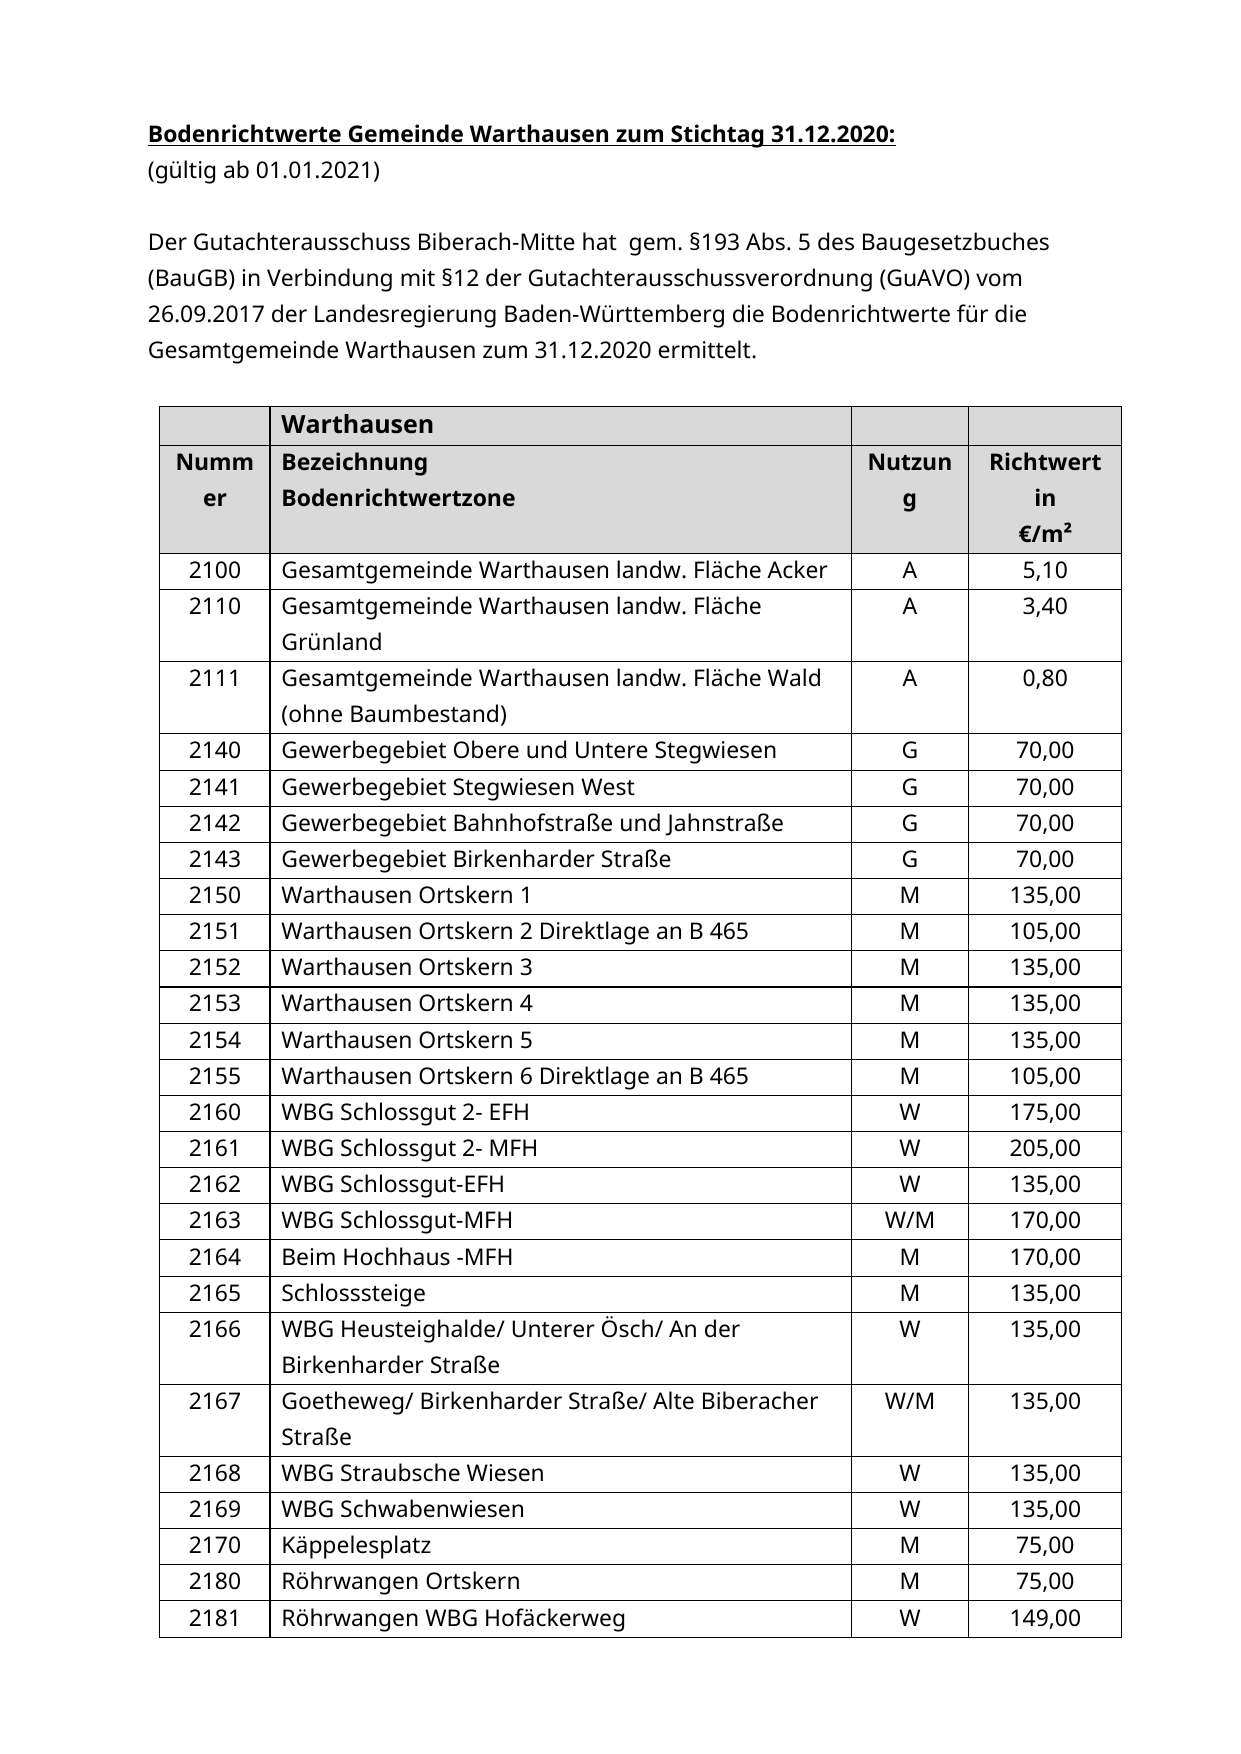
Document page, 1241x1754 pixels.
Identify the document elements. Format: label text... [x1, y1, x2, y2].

table_cell A [852, 590, 968, 661]
table_cell 70,00 [969, 734, 1121, 769]
table_cell A [852, 662, 968, 733]
table_cell 2110 [160, 590, 269, 661]
table_cell Richtwert in €/m² [969, 446, 1121, 553]
table_cell 135,00 [969, 1457, 1121, 1492]
table_cell 205,00 [969, 1132, 1121, 1167]
table_cell Gewerbegebiet Obere und Untere Stegwiesen [271, 734, 851, 769]
table_cell W/M [852, 1204, 968, 1239]
table_cell 2180 [160, 1565, 269, 1600]
table_cell WBG Schlossgut 2- EFH [271, 1096, 851, 1131]
table_cell 2162 [160, 1168, 269, 1203]
table_cell W [852, 1601, 968, 1637]
table_cell 135,00 [969, 951, 1121, 986]
table_cell 2165 [160, 1277, 269, 1312]
table_cell Gesamtgemeinde Warthausen landw. Fläche Acker [271, 554, 851, 589]
table_cell M [852, 951, 968, 986]
table_cell G [852, 734, 968, 769]
table_cell W [852, 1132, 968, 1167]
table_cell 2155 [160, 1060, 269, 1095]
table_cell M [852, 1565, 968, 1600]
table_cell M [852, 988, 968, 1022]
table_cell 170,00 [969, 1240, 1121, 1276]
table_cell W [852, 1096, 968, 1131]
table_cell W [852, 1493, 968, 1528]
table_cell 2154 [160, 1024, 269, 1059]
table_cell 2168 [160, 1457, 269, 1492]
table_cell WBG Schlossgut-MFH [271, 1204, 851, 1239]
table_cell Bezeichnung Bodenrichtwertzone [271, 446, 851, 553]
text Bodenrichtwerte Gemeinde Warthausen zum Stichtag 31.12.2020: [148, 118, 1122, 149]
table_cell Gesamtgemeinde Warthausen landw. Fläche Wald (ohne Baumbestand) [271, 662, 851, 733]
table_header [160, 407, 269, 445]
table_cell 70,00 [969, 807, 1121, 842]
table_cell Warthausen Ortskern 4 [271, 988, 851, 1022]
table_cell 135,00 [969, 1313, 1121, 1384]
table_cell G [852, 843, 968, 878]
table_cell 2152 [160, 951, 269, 986]
table_cell 75,00 [969, 1529, 1121, 1564]
table_cell 135,00 [969, 879, 1121, 914]
table_cell 70,00 [969, 771, 1121, 806]
table_cell WBG Schlossgut 2- MFH [271, 1132, 851, 1167]
table_cell 105,00 [969, 915, 1121, 950]
table_cell 2170 [160, 1529, 269, 1564]
table_cell Käppelesplatz [271, 1529, 851, 1564]
text (gültig ab 01.01.2021) [148, 154, 1122, 185]
table_header [969, 407, 1121, 445]
table_cell Gesamtgemeinde Warthausen landw. Fläche Grünland [271, 590, 851, 661]
table_cell 170,00 [969, 1204, 1121, 1239]
table_cell M [852, 1277, 968, 1312]
table_cell 2160 [160, 1096, 269, 1131]
table_cell 2153 [160, 988, 269, 1022]
table_cell 2181 [160, 1601, 269, 1637]
table_cell 5,10 [969, 554, 1121, 589]
table_cell WBG Schlossgut-EFH [271, 1168, 851, 1203]
table_cell 2151 [160, 915, 269, 950]
table_cell W [852, 1457, 968, 1492]
table_cell A [852, 554, 968, 589]
table_cell Warthausen Ortskern 6 Direktlage an B 465 [271, 1060, 851, 1095]
table_cell 175,00 [969, 1096, 1121, 1131]
table_cell 2142 [160, 807, 269, 842]
table_cell 135,00 [969, 1385, 1121, 1456]
table_cell 0,80 [969, 662, 1121, 733]
table_cell G [852, 807, 968, 842]
table_cell 135,00 [969, 1024, 1121, 1059]
table_cell 2164 [160, 1240, 269, 1276]
table_cell Gewerbegebiet Bahnhofstraße und Jahnstraße [271, 807, 851, 842]
table_cell 2141 [160, 771, 269, 806]
table_cell 70,00 [969, 843, 1121, 878]
table_cell 2111 [160, 662, 269, 733]
table_cell 2166 [160, 1313, 269, 1384]
table_cell WBG Heusteighalde/ Unterer Ösch/ An der Birkenharder Straße [271, 1313, 851, 1384]
table_cell WBG Schwabenwiesen [271, 1493, 851, 1528]
table_cell 2163 [160, 1204, 269, 1239]
table_cell M [852, 1529, 968, 1564]
table_cell Warthausen Ortskern 3 [271, 951, 851, 986]
table_cell 135,00 [969, 1168, 1121, 1203]
table_cell W [852, 1168, 968, 1203]
table_cell M [852, 1240, 968, 1276]
table_cell Nutzung [852, 446, 968, 553]
table_cell M [852, 915, 968, 950]
table_cell 105,00 [969, 1060, 1121, 1095]
table_cell Gewerbegebiet Birkenharder Straße [271, 843, 851, 878]
table_cell Röhrwangen Ortskern [271, 1565, 851, 1600]
table_cell 2100 [160, 554, 269, 589]
table_cell G [852, 771, 968, 806]
table_cell 135,00 [969, 1493, 1121, 1528]
table_cell 135,00 [969, 988, 1121, 1022]
table_cell Schlosssteige [271, 1277, 851, 1312]
table_cell 135,00 [969, 1277, 1121, 1312]
text Der Gutachterausschuss Biberach-Mitte hat gem. §193 Abs. 5 des Baugesetzbuches (BauGB) in Verbindung mit §12 der Gutachterausschussverordnung (GuAVO) vom 26.09.2017 der Landesregierung Baden-Württemberg die Bodenrichtwerte für die Gesamtgemeinde Warthausen zum 31.12.2020 ermittelt. [148, 226, 1122, 365]
table_cell M [852, 1024, 968, 1059]
table_cell 2140 [160, 734, 269, 769]
table_cell Röhrwangen WBG Hofäckerweg [271, 1601, 851, 1637]
table_cell Warthausen Ortskern 1 [271, 879, 851, 914]
table_cell 2161 [160, 1132, 269, 1167]
table_cell M [852, 879, 968, 914]
table_cell 2169 [160, 1493, 269, 1528]
table_cell 2167 [160, 1385, 269, 1456]
table_cell W/M [852, 1385, 968, 1456]
table_cell Beim Hochhaus -MFH [271, 1240, 851, 1276]
table_cell Goetheweg/ Birkenharder Straße/ Alte Biberacher Straße [271, 1385, 851, 1456]
table_cell 2150 [160, 879, 269, 914]
table_header [852, 407, 968, 445]
table_cell 75,00 [969, 1565, 1121, 1600]
table_cell Gewerbegebiet Stegwiesen West [271, 771, 851, 806]
table_cell Nummer [160, 446, 269, 553]
table_cell 149,00 [969, 1601, 1121, 1637]
table_cell M [852, 1060, 968, 1095]
table_header Warthausen [271, 407, 851, 445]
table_cell 3,40 [969, 590, 1121, 661]
table_cell W [852, 1313, 968, 1384]
table_cell 2143 [160, 843, 269, 878]
table_cell WBG Straubsche Wiesen [271, 1457, 851, 1492]
table_cell Warthausen Ortskern 5 [271, 1024, 851, 1059]
table_cell Warthausen Ortskern 2 Direktlage an B 465 [271, 915, 851, 950]
